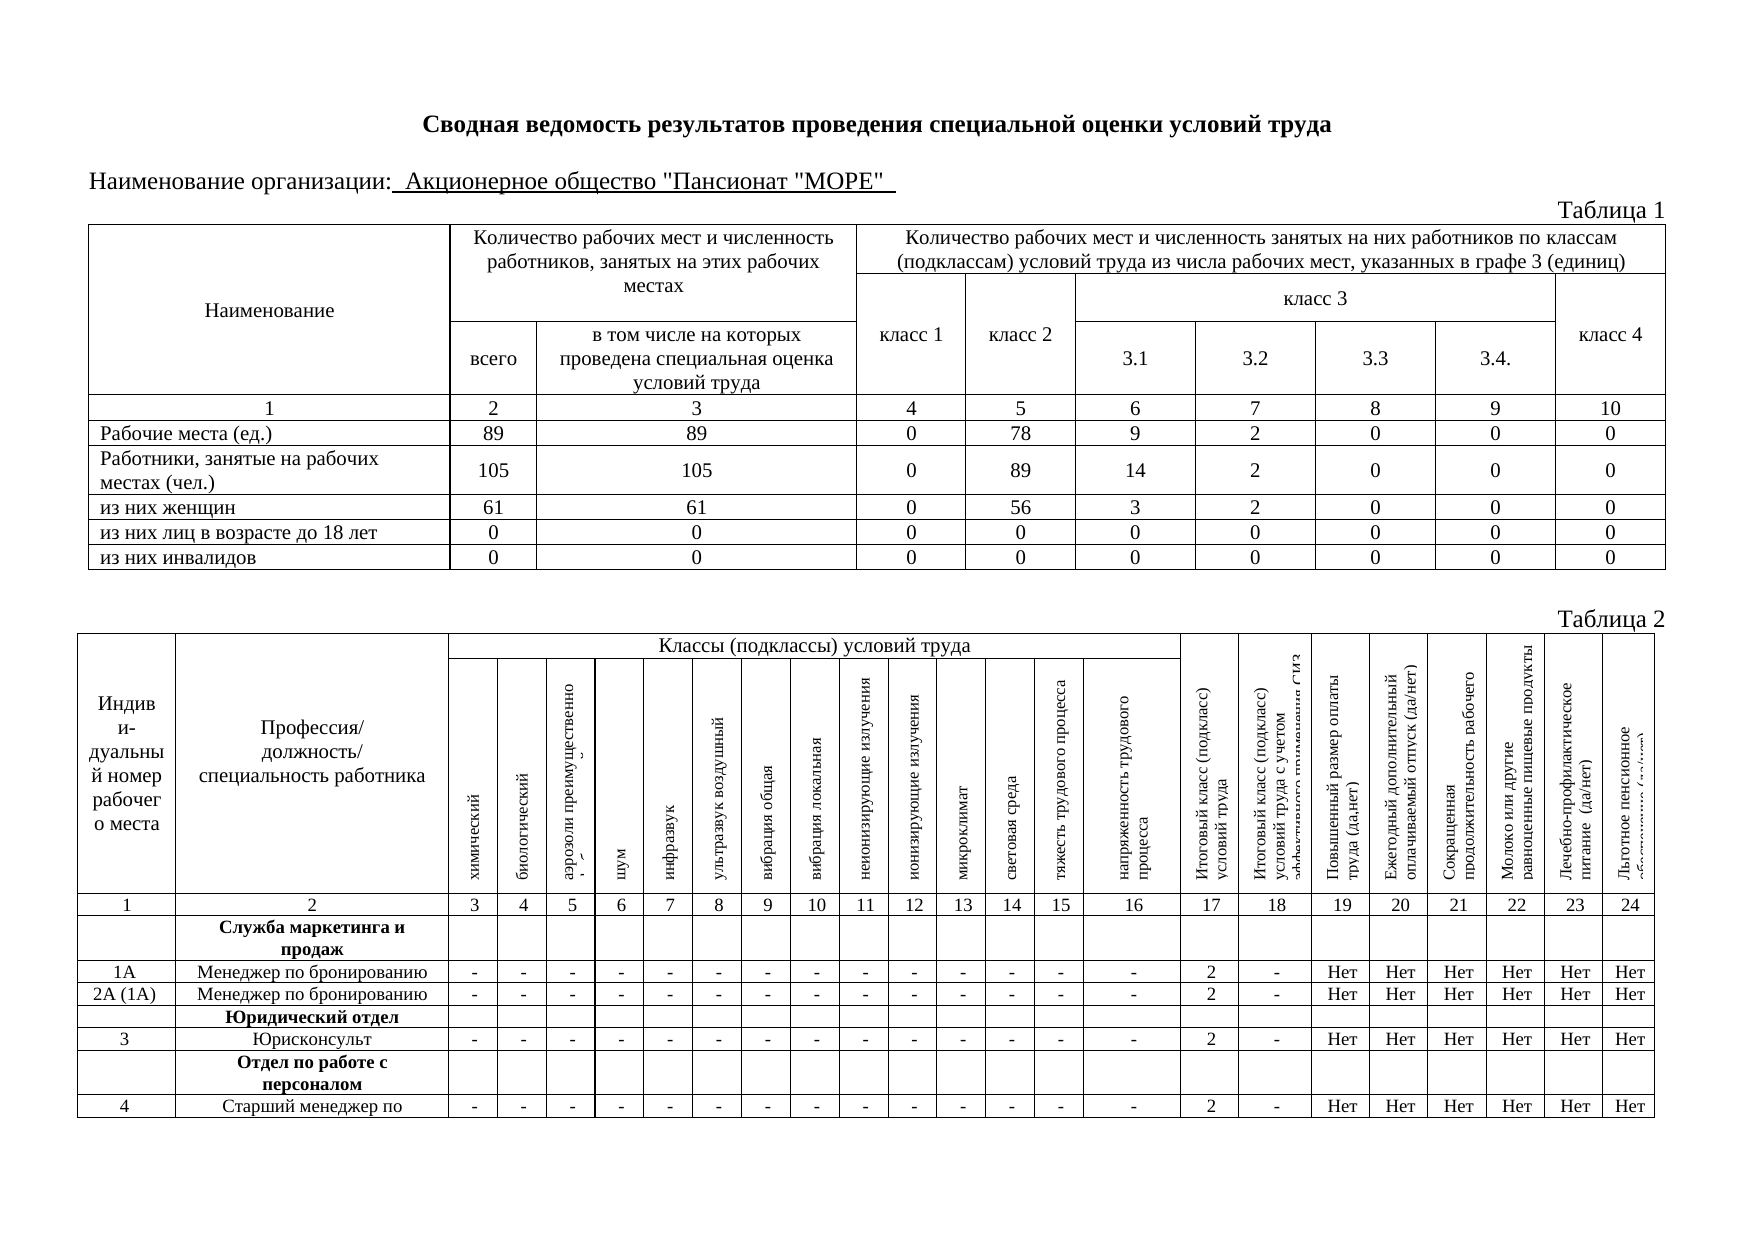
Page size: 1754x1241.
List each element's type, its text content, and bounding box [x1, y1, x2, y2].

table_cell [1312, 1006, 1369, 1027]
table_cell 6 [596, 894, 643, 915]
table_cell Юрисконсульт [176, 1028, 448, 1050]
table_cell всего [451, 322, 536, 394]
table_cell - [840, 983, 888, 1005]
table_cell 2 [176, 894, 448, 915]
table_cell - [596, 983, 643, 1005]
table_cell [742, 1051, 790, 1094]
table_cell - [937, 983, 985, 1005]
table_cell 0 [1196, 520, 1315, 544]
table_cell - [644, 1095, 692, 1117]
table_cell - [840, 961, 888, 982]
table_cell - [644, 983, 692, 1005]
table_cell 7 [1196, 395, 1315, 419]
table_cell - [596, 1095, 643, 1117]
table_cell 0 [1436, 446, 1555, 494]
table_cell - [840, 1095, 888, 1117]
table_cell 5 [547, 894, 594, 915]
table_cell - [547, 1095, 594, 1117]
table_cell - [986, 983, 1034, 1005]
table_cell - [644, 1028, 692, 1050]
table_cell Рабочие места (ед.) [89, 421, 449, 444]
table_cell [78, 1006, 175, 1027]
table_cell [498, 1006, 546, 1027]
table_cell 12 [889, 894, 936, 915]
table_cell - [498, 1095, 546, 1117]
table_cell 3.1 [1076, 322, 1195, 394]
text Таблица 1 [89, 195, 1665, 224]
table_cell [498, 1051, 546, 1094]
table_cell 8 [1316, 395, 1435, 419]
table_cell аэрозоли преимущественно фиброгенного действия [547, 659, 594, 893]
table_cell Менеджер по бронированию [176, 961, 448, 982]
table_cell 14 [986, 894, 1034, 915]
table_cell [889, 1051, 936, 1094]
table_cell [596, 1006, 643, 1027]
table_cell 8 [693, 894, 741, 915]
table_cell 9 [1076, 421, 1195, 444]
table_cell - [889, 1095, 936, 1117]
table_cell - [449, 1095, 497, 1117]
table_cell - [742, 961, 790, 982]
table_cell - [693, 1028, 741, 1050]
table_cell [693, 1051, 741, 1094]
table_cell 4 [498, 894, 546, 915]
table_cell класс 1 [857, 274, 965, 394]
table_cell Нет [1312, 1028, 1369, 1050]
table_cell [937, 916, 985, 959]
table_cell 0 [857, 545, 965, 569]
table_cell 89 [966, 446, 1075, 494]
table_cell [840, 1006, 888, 1027]
table_cell - [937, 1028, 985, 1050]
table_cell 0 [1076, 520, 1195, 544]
table_cell 2 [1181, 961, 1238, 982]
table_cell Нет [1545, 1028, 1602, 1050]
table_cell 0 [1076, 545, 1195, 569]
table_header Наименование [89, 225, 449, 394]
table_cell 2 [1196, 495, 1315, 519]
table_cell Нет [1603, 983, 1654, 1005]
table_cell Нет [1428, 983, 1486, 1005]
table_cell [1545, 1051, 1602, 1094]
table_cell [1487, 916, 1544, 959]
table_cell [78, 1051, 175, 1094]
table_cell 10 [1556, 395, 1665, 419]
table_cell 0 [966, 545, 1075, 569]
table_cell 61 [451, 495, 536, 519]
table_cell [1428, 916, 1486, 959]
table_cell [449, 916, 497, 959]
table_cell - [840, 1028, 888, 1050]
table_cell - [937, 961, 985, 982]
table_cell 18 [1239, 894, 1311, 915]
table_cell 13 [937, 894, 985, 915]
table_cell Нет [1487, 961, 1544, 982]
table_cell [644, 916, 692, 959]
table_cell [889, 1006, 936, 1027]
table_cell - [498, 961, 546, 982]
table_cell Отдел по работе с персоналом [176, 1051, 448, 1094]
table_cell [547, 916, 594, 959]
table_cell - [937, 1095, 985, 1117]
table_cell неионизирующие излучения [840, 659, 888, 893]
table_cell - [986, 961, 1034, 982]
table_cell [1181, 916, 1238, 959]
table_cell 0 [537, 520, 856, 544]
table_cell [596, 916, 643, 959]
table_cell 3.2 [1196, 322, 1315, 394]
table_cell 2 [1196, 446, 1315, 494]
text Таблица 2 [89, 604, 1665, 632]
table_cell - [693, 1095, 741, 1117]
table_cell 2А (1А) [78, 983, 175, 1005]
table_cell химический [449, 659, 497, 893]
table_cell - [547, 1028, 594, 1050]
table_cell [889, 916, 936, 959]
table_cell [644, 1051, 692, 1094]
table_cell [1035, 916, 1083, 959]
table_cell 0 [857, 421, 965, 444]
table_header Количество рабочих мест и численность работников, занятых на этих рабочих местах [451, 225, 856, 321]
table_cell [791, 1051, 839, 1094]
table_cell 9 [742, 894, 790, 915]
table_cell 2 [1181, 983, 1238, 1005]
table_cell 3 [537, 395, 856, 419]
table_header Профессия/ должность/ специальность работника [176, 634, 448, 893]
table_cell Нет [1312, 983, 1369, 1005]
table_cell 0 [1316, 421, 1435, 444]
table_cell - [693, 961, 741, 982]
table_cell 0 [1436, 495, 1555, 519]
table_cell Нет [1603, 1095, 1654, 1117]
table_cell 0 [857, 520, 965, 544]
table_cell Нет [1428, 1028, 1486, 1050]
table_cell 1А [78, 961, 175, 982]
table_cell [1370, 916, 1427, 959]
table_cell - [742, 1028, 790, 1050]
table_cell - [1035, 1095, 1083, 1117]
table_cell [644, 1006, 692, 1027]
table_cell [986, 916, 1034, 959]
table_cell 2 [1181, 1095, 1238, 1117]
table_cell 3 [449, 894, 497, 915]
table_cell [498, 916, 546, 959]
table_cell [791, 916, 839, 959]
table_cell Нет [1487, 1095, 1544, 1117]
table_cell - [791, 1028, 839, 1050]
table_cell [986, 1051, 1034, 1094]
table_cell класс 2 [966, 274, 1075, 394]
table_cell 0 [1316, 495, 1435, 519]
table_cell биологический [498, 659, 546, 893]
table_cell 0 [1556, 520, 1665, 544]
table_cell [1084, 1051, 1180, 1094]
table_cell из них женщин [89, 495, 449, 519]
table_cell 0 [451, 545, 536, 569]
table_cell [1370, 1051, 1427, 1094]
table_cell - [449, 983, 497, 1005]
table_cell [791, 1006, 839, 1027]
table_header Индивидуальный номер рабочего места [78, 634, 175, 893]
table_cell [693, 916, 741, 959]
table_cell 61 [537, 495, 856, 519]
table_cell [1370, 1006, 1427, 1027]
table_cell [1487, 1051, 1544, 1094]
table_cell Нет [1370, 1028, 1427, 1050]
table_cell - [596, 961, 643, 982]
table_cell 4 [857, 395, 965, 419]
table_cell - [742, 1095, 790, 1117]
table_cell 0 [857, 446, 965, 494]
table_cell - [1084, 1028, 1180, 1050]
table_cell Нет [1312, 1095, 1369, 1117]
table_cell 0 [1556, 446, 1665, 494]
table_cell Нет [1370, 1095, 1427, 1117]
table_cell Нет [1428, 1095, 1486, 1117]
table_cell 0 [1556, 421, 1665, 444]
table_cell микроклимат [937, 659, 985, 893]
table_cell Менеджер по бронированию [176, 983, 448, 1005]
table_cell Нет [1487, 983, 1544, 1005]
table_header Классы (подклассы) условий труда [449, 634, 1180, 658]
table_cell 6 [1076, 395, 1195, 419]
table_cell [693, 1006, 741, 1027]
table_cell Нет [1545, 961, 1602, 982]
table_cell 14 [1076, 446, 1195, 494]
table_cell [840, 1051, 888, 1094]
table_cell напряженность трудового процесса [1084, 659, 1180, 893]
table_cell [176, 1095, 448, 1117]
table_cell [547, 1051, 594, 1094]
table_cell [1603, 916, 1654, 959]
table_cell - [1239, 1028, 1311, 1050]
table_cell 0 [1556, 495, 1665, 519]
table_cell [1239, 916, 1311, 959]
table_cell 105 [451, 446, 536, 494]
table_header Молоко или другие равноценные пищевые продукты (да/нет) [1487, 634, 1544, 893]
table_cell 0 [966, 520, 1075, 544]
table_cell Нет [1370, 961, 1427, 982]
table_cell Нет [1545, 983, 1602, 1005]
table_cell [937, 1051, 985, 1094]
table_header Льготное пенсионное обеспечение (да/нет) [1603, 634, 1654, 893]
table_cell - [1035, 1028, 1083, 1050]
table_cell - [791, 1095, 839, 1117]
table_cell - [889, 961, 936, 982]
table_cell Юридический отдел [176, 1006, 448, 1027]
table_cell Нет [1312, 961, 1369, 982]
table_cell - [986, 1028, 1034, 1050]
table_cell - [1084, 1095, 1180, 1117]
table_header Итоговый класс (подкласс) условий труда [1181, 634, 1238, 893]
table_cell 2 [1181, 1028, 1238, 1050]
table_cell - [1239, 983, 1311, 1005]
text Сводная ведомость результатов проведения специальной оценки условий труда [89, 109, 1665, 138]
table_cell [1084, 1006, 1180, 1027]
table_cell 78 [966, 421, 1075, 444]
table_cell 3 [1076, 495, 1195, 519]
table_cell - [742, 983, 790, 1005]
table_cell [1545, 916, 1602, 959]
table_cell 0 [1436, 545, 1555, 569]
table_cell - [791, 961, 839, 982]
table_cell - [1239, 961, 1311, 982]
table_cell [1312, 916, 1369, 959]
table_cell [1035, 1006, 1083, 1027]
table_cell - [1035, 983, 1083, 1005]
table_cell - [889, 1028, 936, 1050]
table_cell [1239, 1006, 1311, 1027]
table_cell 0 [1556, 545, 1665, 569]
table_cell класс 3 [1076, 274, 1555, 321]
table_cell 24 [1603, 894, 1654, 915]
table_cell 5 [966, 395, 1075, 419]
table_cell - [449, 1028, 497, 1050]
table_header Итоговый класс (подкласс) условий труда с учетом эффективного применения СИЗ [1239, 634, 1311, 893]
table_cell в том числе на которых проведена специальная оценка условий труда [537, 322, 856, 394]
table_cell 17 [1181, 894, 1238, 915]
table_cell класс 4 [1556, 274, 1665, 394]
table_cell - [449, 961, 497, 982]
table_cell 3.4. [1436, 322, 1555, 394]
table_cell 22 [1487, 894, 1544, 915]
table_cell [1181, 1006, 1238, 1027]
table_cell - [498, 1028, 546, 1050]
table_cell [1428, 1051, 1486, 1094]
table_cell 3 [78, 1028, 175, 1050]
table_header Лечебно-профилактическое питание (да/нет) [1545, 634, 1602, 893]
table_cell 105 [537, 446, 856, 494]
table_cell [1035, 1051, 1083, 1094]
table_cell 0 [451, 520, 536, 544]
table_cell 15 [1035, 894, 1083, 915]
table_cell [840, 916, 888, 959]
table_cell 16 [1084, 894, 1180, 915]
table_cell - [596, 1028, 643, 1050]
table_cell Нет [1603, 961, 1654, 982]
table_cell [78, 916, 175, 959]
table_cell Нет [1603, 1028, 1654, 1050]
table_header Повышенный размер оплаты труда (да,нет) [1312, 634, 1369, 893]
text Наименование организации: [89, 166, 1665, 195]
table_cell - [791, 983, 839, 1005]
table_cell - [547, 983, 594, 1005]
table_cell Служба маркетинга и продаж [176, 916, 448, 959]
table_cell из них лиц в возрасте до 18 лет [89, 520, 449, 544]
table_cell Нет [1487, 1028, 1544, 1050]
table_cell Нет [1545, 1095, 1602, 1117]
table_cell [742, 916, 790, 959]
table_cell [1603, 1006, 1654, 1027]
table_cell - [547, 961, 594, 982]
table_cell 1 [78, 894, 175, 915]
table_cell [1603, 1051, 1654, 1094]
table_cell 0 [1316, 520, 1435, 544]
table_cell - [889, 983, 936, 1005]
table_cell 7 [644, 894, 692, 915]
table_cell световая среда [986, 659, 1034, 893]
table_cell 89 [537, 421, 856, 444]
table_cell 19 [1312, 894, 1369, 915]
table_cell - [498, 983, 546, 1005]
table_cell 11 [840, 894, 888, 915]
table_cell 20 [1370, 894, 1427, 915]
table_cell вибрация локальная [791, 659, 839, 893]
table_cell [1487, 1006, 1544, 1027]
table_cell [596, 1051, 643, 1094]
table_cell 2 [451, 395, 536, 419]
table_cell [1312, 1051, 1369, 1094]
table_cell 2 [1196, 421, 1315, 444]
table_cell 0 [1196, 545, 1315, 569]
table_cell Работники, занятые на рабочих местах (чел.) [89, 446, 449, 494]
table_cell [986, 1006, 1034, 1027]
table_cell [742, 1006, 790, 1027]
table_cell тяжесть трудового процесса [1035, 659, 1083, 893]
table_cell 1 [89, 395, 449, 419]
table_cell инфразвук [644, 659, 692, 893]
table_cell [1084, 916, 1180, 959]
table_cell [1239, 1051, 1311, 1094]
table_header Сокращенная продолжительность рабочего времени (да/нет) [1428, 634, 1486, 893]
table_cell 0 [537, 545, 856, 569]
table_cell [547, 1006, 594, 1027]
table_header Ежегодный дополнительный оплачиваемый отпуск (да/нет) [1370, 634, 1427, 893]
table_cell 10 [791, 894, 839, 915]
table_cell - [693, 983, 741, 1005]
table_cell 3.3 [1316, 322, 1435, 394]
table_header Количество рабочих мест и численность занятых на них работников по классам (подклассам) условий труда из числа рабочих мест, указанных в графе 3 (единиц) [857, 225, 1665, 273]
table_cell Нет [1428, 961, 1486, 982]
table_cell вибрация общая [742, 659, 790, 893]
table_cell 56 [966, 495, 1075, 519]
table_cell 23 [1545, 894, 1602, 915]
table_cell [1545, 1006, 1602, 1027]
table_cell 0 [1316, 446, 1435, 494]
table_cell ультразвук воздушный [693, 659, 741, 893]
table_cell 0 [857, 495, 965, 519]
table_cell - [1084, 983, 1180, 1005]
table_cell 89 [451, 421, 536, 444]
table_cell шум [596, 659, 643, 893]
table_cell [449, 1051, 497, 1094]
table_cell 4 [78, 1095, 175, 1117]
table_cell из них инвалидов [89, 545, 449, 569]
table_cell [1181, 1051, 1238, 1094]
table_cell 9 [1436, 395, 1555, 419]
table_cell - [1035, 961, 1083, 982]
table_cell [1428, 1006, 1486, 1027]
table_cell 21 [1428, 894, 1486, 915]
table_cell Нет [1370, 983, 1427, 1005]
table_cell ионизирующие излучения [889, 659, 936, 893]
table_cell [937, 1006, 985, 1027]
table_cell 0 [1316, 545, 1435, 569]
table_cell - [644, 961, 692, 982]
table_cell 0 [1436, 421, 1555, 444]
table_cell [449, 1006, 497, 1027]
table_cell - [1084, 961, 1180, 982]
table_cell - [1239, 1095, 1311, 1117]
table_cell 0 [1436, 520, 1555, 544]
table_cell - [986, 1095, 1034, 1117]
